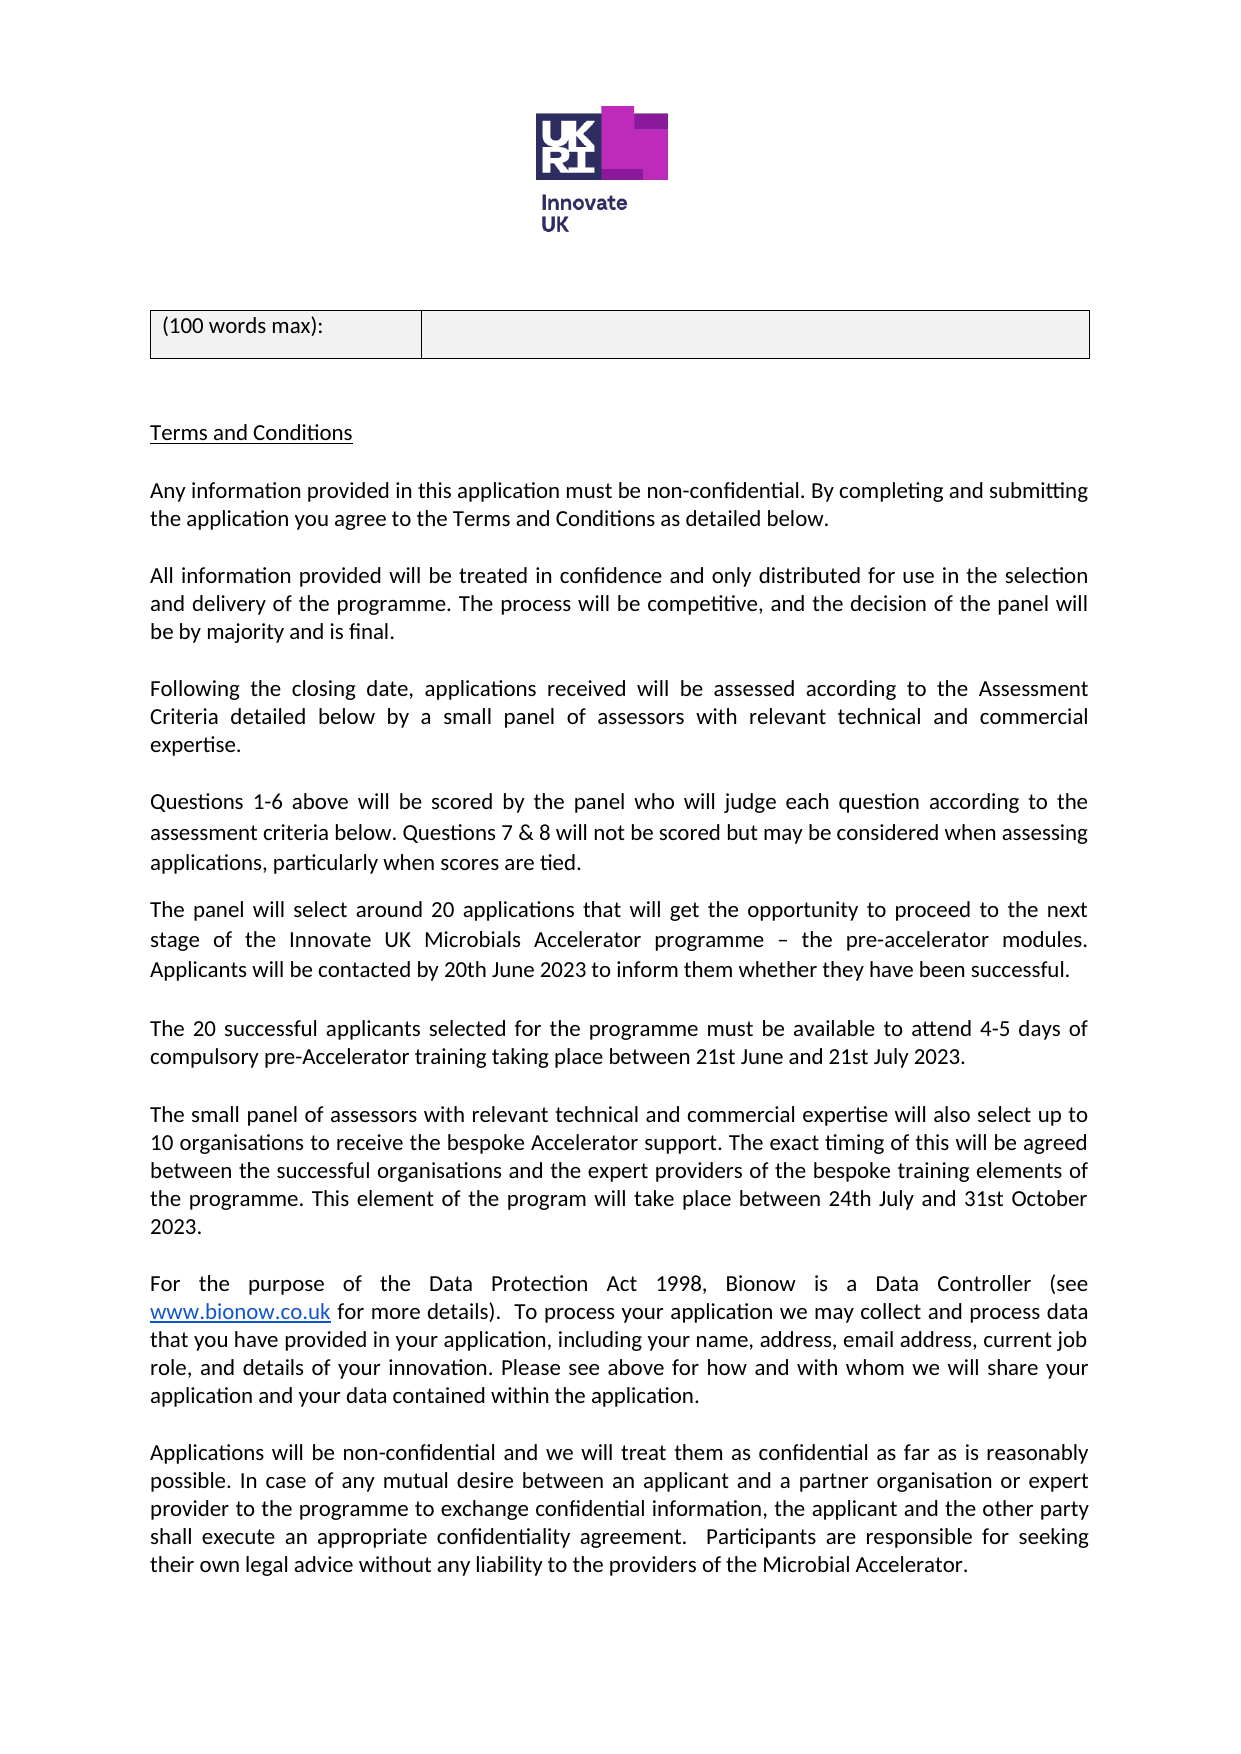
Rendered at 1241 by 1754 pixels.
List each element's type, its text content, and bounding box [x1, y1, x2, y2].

text The small panel of assessors with relevant technical and commercial expertise will also select up to 10 organisations to receive the bespoke Accelerator support. The exact timing of this will be agreed between the successful organisations and the expert providers of the bespoke training elements of the programme. This element of the program will take place between 24th July and 31st October 2023. [150, 1100, 1090, 1240]
text Applications will be non-confidential and we will treat them as confidential as far as is reasonably possible. In case of any mutual desire between an applicant and a partner organisation or expert provider to the programme to exchange confidential information, the applicant and the other party shall execute an appropriate confidentiality agreement. Participants are responsible for seeking their own legal advice without any liability to the providers of the Microbial Accelerator. [150, 1438, 1090, 1578]
text The 20 successful applicants selected for the programme must be available to attend 4-5 days of compulsory pre-Accelerator training taking place between 21st June and 21st July 2023. [150, 1014, 1090, 1071]
text Questions 1-6 above will be scored by the panel who will judge each question according to the assessment criteria below. Questions 7 & 8 will not be scored but may be considered when assessing applications, particularly when scores are tied. [150, 787, 1090, 876]
table_cell [422, 311, 1089, 358]
text Following the closing date, applications received will be assessed according to the Assessment Criteria detailed below by a small panel of assessors with relevant technical and commercial expertise. [150, 674, 1090, 758]
text All information provided will be treated in confidence and only distributed for use in the selection and delivery of the programme. The process will be competitive, and the decision of the panel will be by majority and is final. [150, 561, 1090, 645]
text The panel will select around 20 applications that will get the opportunity to proceed to the next stage of the Innovate UK Microbials Accelerator programme – the pre-accelerator modules. Applicants will be contacted by 20th June 2023 to inform them whether they have been successful. [150, 895, 1090, 983]
text Terms and Conditions [150, 418, 1090, 447]
table_cell 8) Explain how participating in this Accelerator programme will help you and what you hope to get out of it (100 words max): [151, 311, 421, 358]
text Any information provided in this application must be non-confidential. By completing and submitting the application you agree to the Terms and Conditions as detailed below. [150, 476, 1090, 532]
picture [536, 106, 704, 246]
text For the purpose of the Data Protection Act 1998, Bionow is a Data Controller (see www.bionow.co.uk for more details). To process your application we may collect and process data that you have provided in your application, including your name, address, email address, current job role, and details of your innovation. Please see above for how and with whom we will share your application and your data contained within the application. [150, 1269, 1090, 1409]
